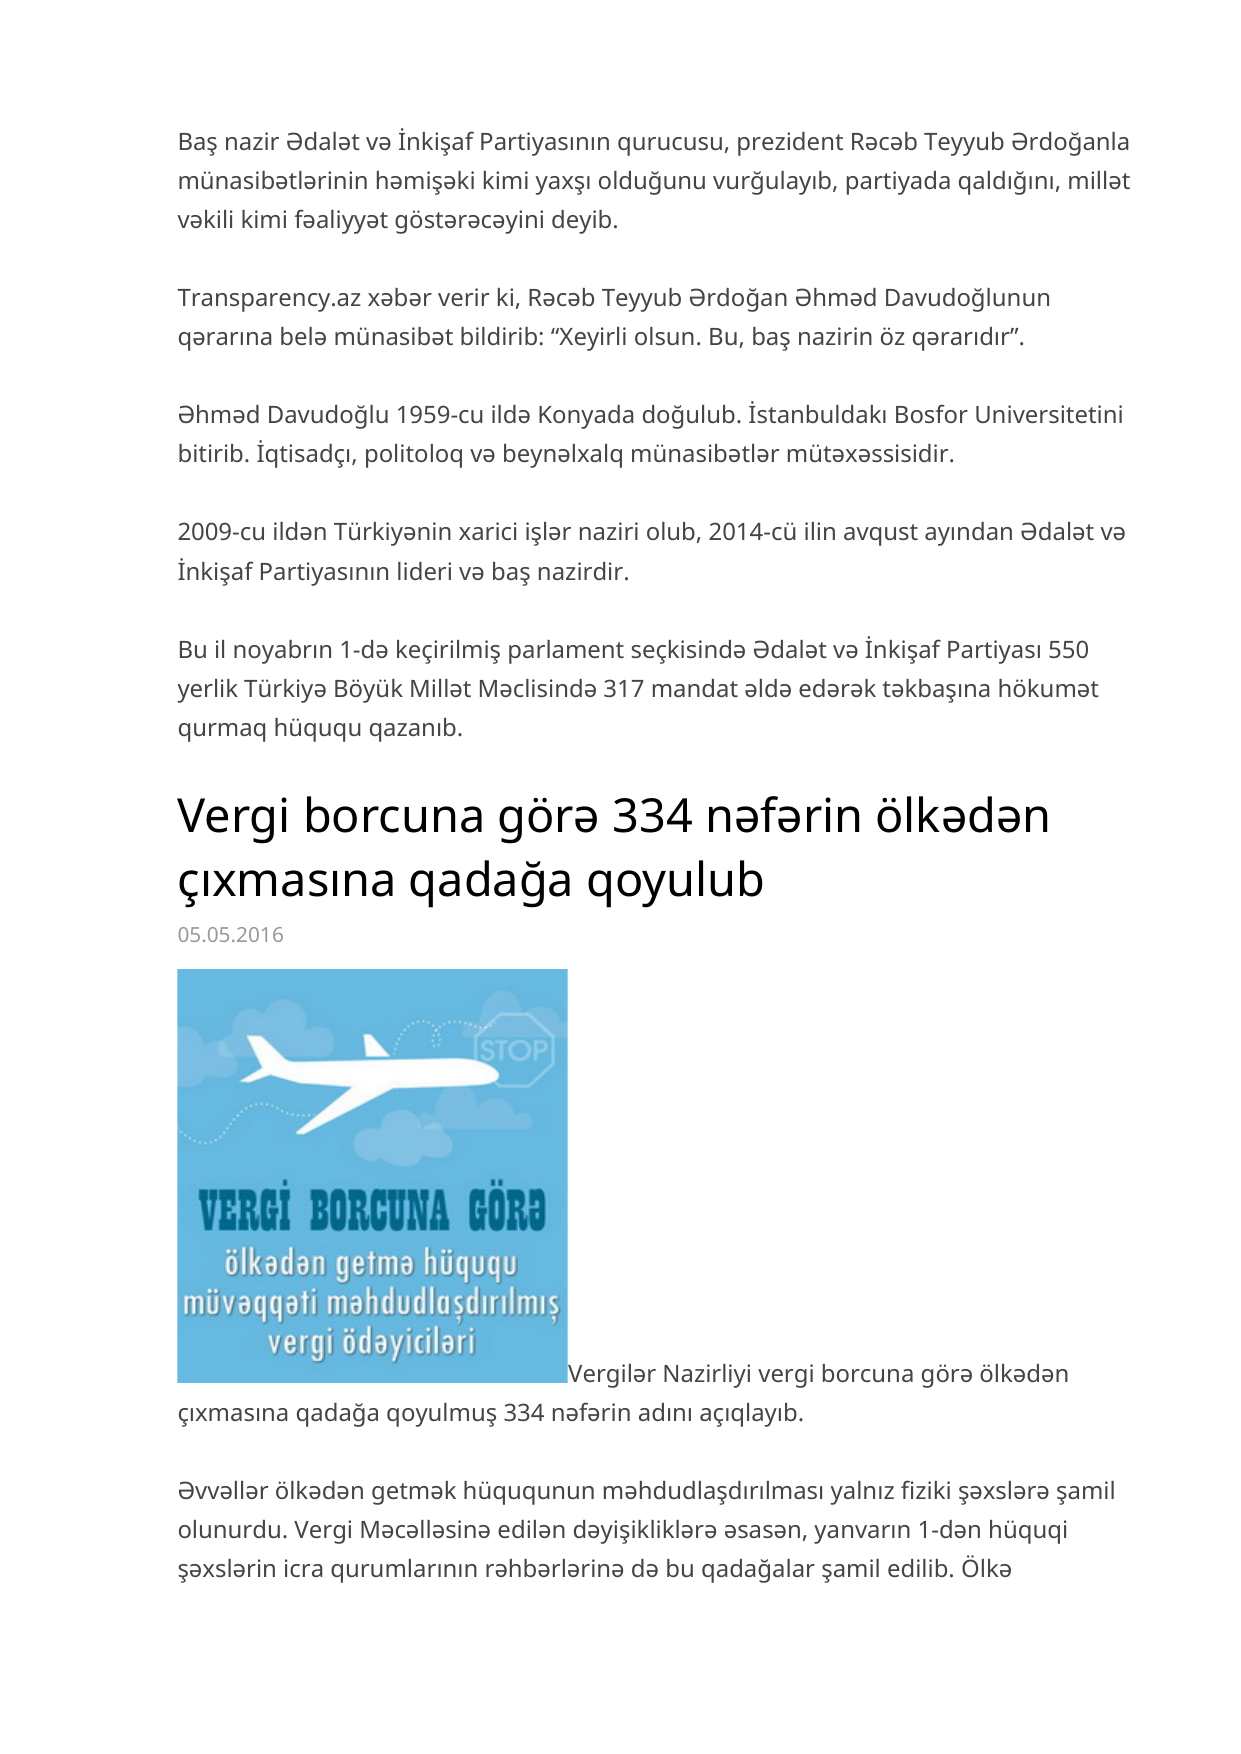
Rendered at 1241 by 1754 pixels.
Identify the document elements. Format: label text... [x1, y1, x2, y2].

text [177, 1467, 1152, 1584]
text 2009-cu ildən Türkiyənin xarici işlər naziri olub, 2014-cü ilin avqust ayından Ədalət və İnkişaf Partiyasının lideri və baş nazirdir. [177, 509, 1152, 587]
text Əhməd Davudoğlu 1959-cu ildə Konyada doğulub. İstanbuldakı Bosfor Universitetini bitirib. İqtisadçı, politoloq və beynəlxalq münasibətlər mütəxəssisidir. [177, 392, 1152, 470]
text 05.05.2016 [177, 910, 1152, 949]
text Vergi borcuna görə 334 nəfərin ölkədən çıxmasına qadağa qoyulub [177, 782, 1152, 910]
text Transparency.az xəbər verir ki, Rəcəb Teyyub Ərdoğan Əhməd Davudoğlunun qərarına belə münasibət bildirib: “Xeyirli olsun. Bu, baş nazirin öz qərarıdır”. [177, 274, 1152, 352]
picture [177, 969, 568, 1383]
text Baş nazir Ədalət və İnkişaf Partiyasının qurucusu, prezident Rəcəb Teyyub Ərdoğanla münasibətlərinin həmişəki kimi yaxşı olduğunu vurğulayıb, partiyada qaldığını, millət vəkili kimi fəaliyyət göstərəcəyini deyib. [177, 118, 1152, 235]
text Bu il noyabrın 1-də keçirilmiş parlament seçkisində Ədalət və İnkişaf Partiyası 550 yerlik Türkiyə Böyük Millət Məclisində 317 mandat əldə edərək təkbaşına hökumət qurmaq hüququ qazanıb. [177, 626, 1152, 743]
